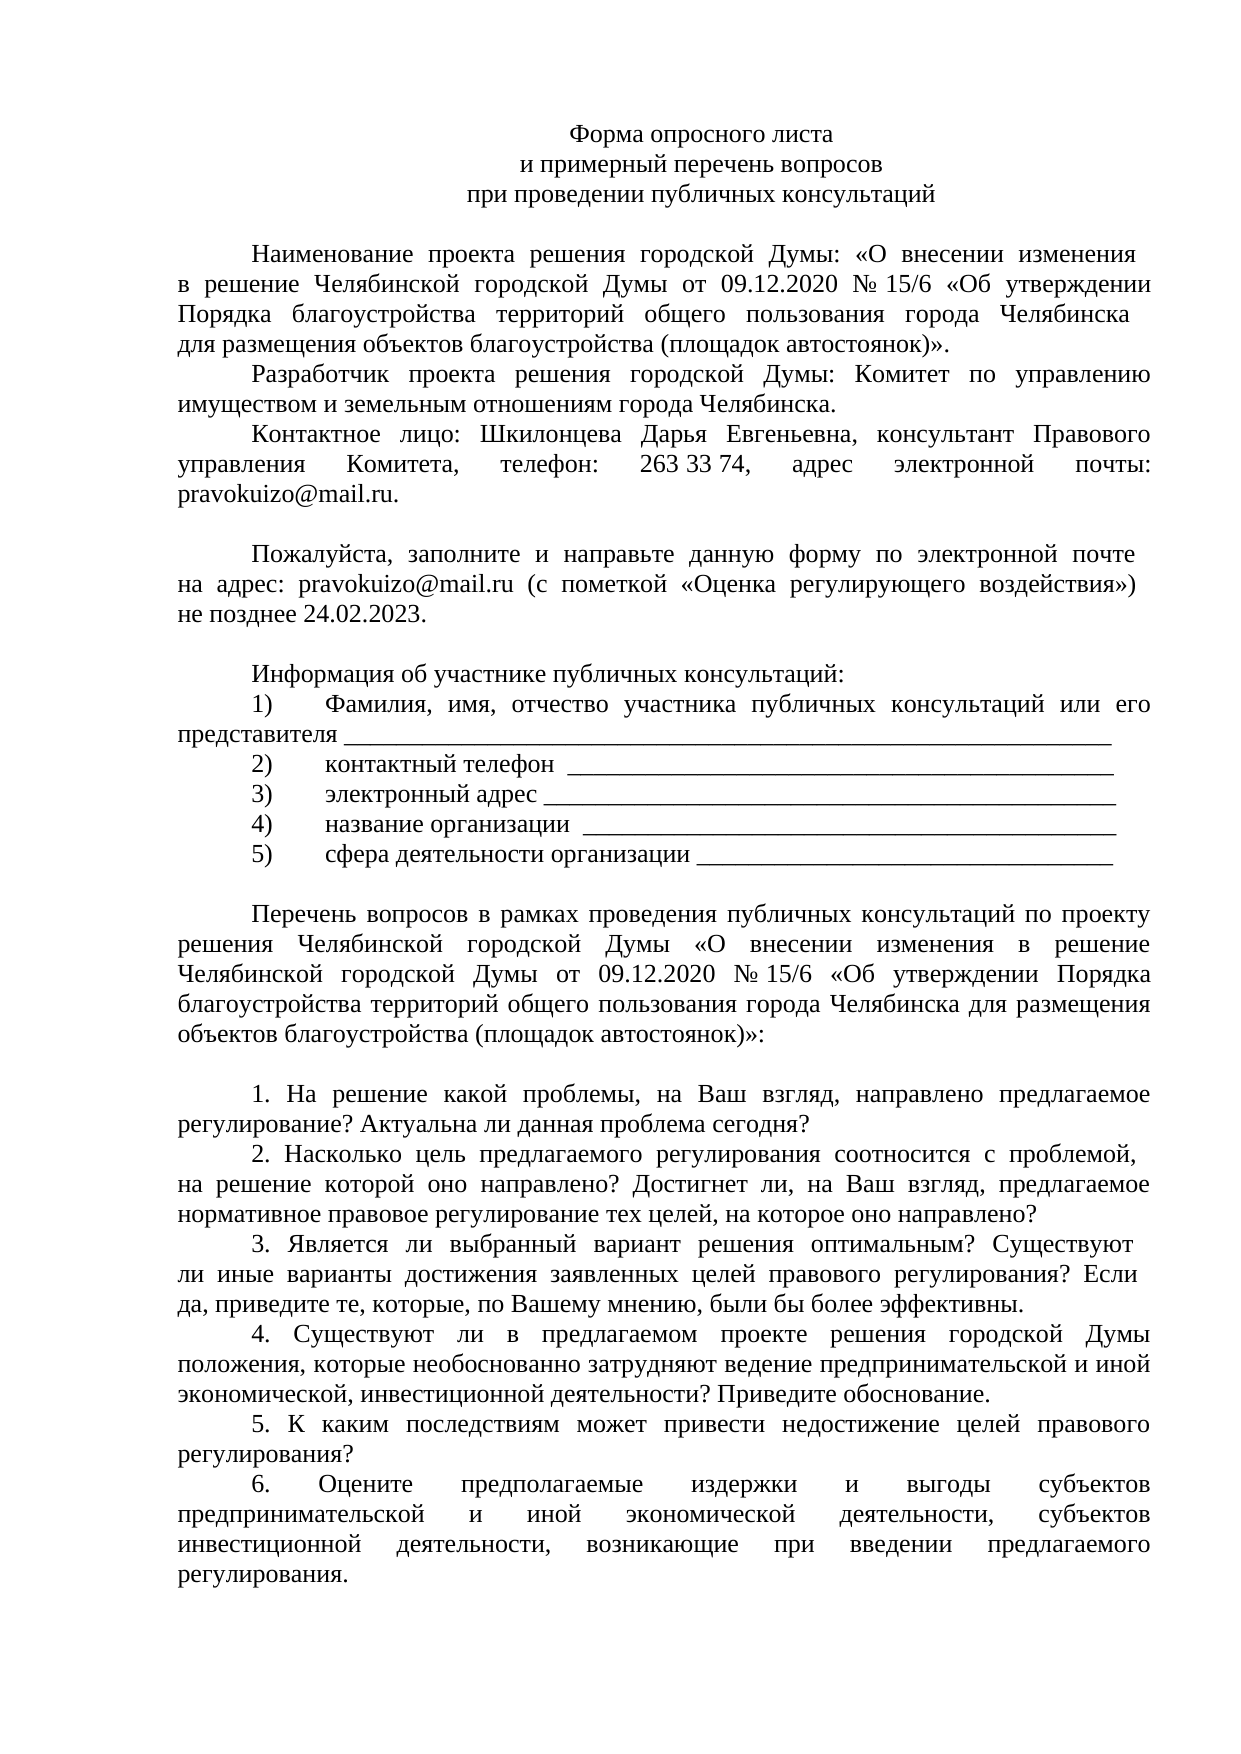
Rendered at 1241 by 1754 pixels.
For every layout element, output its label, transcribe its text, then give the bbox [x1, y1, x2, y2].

text 4. Существуют ли в предлагаемом проекте решения городской Думы положения, которые необоснованно затрудняют ведение предпринимательской и иной экономической, инвестиционной деятельности? Приведите обоснование. [177, 1318, 1152, 1408]
text Контактное лицо: Шкилонцева Дарья Евгеньевна, консультант Правового управления Комитета, телефон: 263 33 74, адрес электронной почты: pravokuizo@mail.ru. [177, 418, 1152, 508]
list название организации _________________________________________ [177, 808, 1152, 838]
text 2. Насколько цель предлагаемого регулирования соотносится с проблемой, на решение которой оно направлено? Достигнет ли, на Ваш взгляд, предлагаемое нормативное правовое регулирование тех целей, на которое оно направлено? [177, 1138, 1152, 1228]
list Фамилия, имя, отчество участника публичных консультаций или его представителя ___________________________________________________________ [177, 688, 1152, 748]
text при проведении публичных консультаций [177, 178, 1152, 208]
list электронный адрес ____________________________________________ [177, 778, 1152, 808]
text и примерный перечень вопросов [177, 148, 1152, 178]
list контактный телефон __________________________________________ [177, 748, 1152, 778]
text 6. Оцените предполагаемые издержки и выгоды субъектов предпринимательской и иной экономической деятельности, субъектов инвестиционной деятельности, возникающие при введении предлагаемого регулирования. [177, 1468, 1152, 1588]
text Информация об участнике публичных консультаций: [251, 658, 1152, 688]
text 1. На решение какой проблемы, на Ваш взгляд, направлено предлагаемое регулирование? Актуальна ли данная проблема сегодня? [177, 1078, 1152, 1138]
text Перечень вопросов в рамках проведения публичных консультаций по проекту решения Челябинской городской Думы «О внесении изменения в решение Челябинской городской Думы от 09.12.2020 № 15/6 «Об утверждении Порядка благоустройства территорий общего пользования города Челябинска для размещения объектов благоустройства (площадок автостоянок)»: [177, 898, 1152, 1048]
text Разработчик проекта решения городской Думы: Комитет по управлению имуществом и земельным отношениям города Челябинска. [177, 358, 1152, 418]
text 5. К каким последствиям может привести недостижение целей правового регулирования? [177, 1408, 1152, 1468]
text Пожалуйста, заполните и направьте данную форму по электронной почте на адрес: pravokuizo@mail.ru (с пометкой «Оценка регулирующего воздействия») не позднее 24.02.2023. [177, 538, 1152, 628]
list сфера деятельности организации ________________________________ [177, 838, 1152, 868]
text 3. Является ли выбранный вариант решения оптимальным? Существуют ли иные варианты достижения заявленных целей правового регулирования? Если да, приведите те, которые, по Вашему мнению, были бы более эффективны. [177, 1228, 1152, 1318]
text Форма опросного листа [177, 118, 1152, 148]
text Наименование проекта решения городской Думы: «О внесении изменения в решение Челябинской городской Думы от 09.12.2020 № 15/6 «Об утверждении Порядка благоустройства территорий общего пользования города Челябинска для размещения объектов благоустройства (площадок автостоянок)». [177, 238, 1152, 358]
